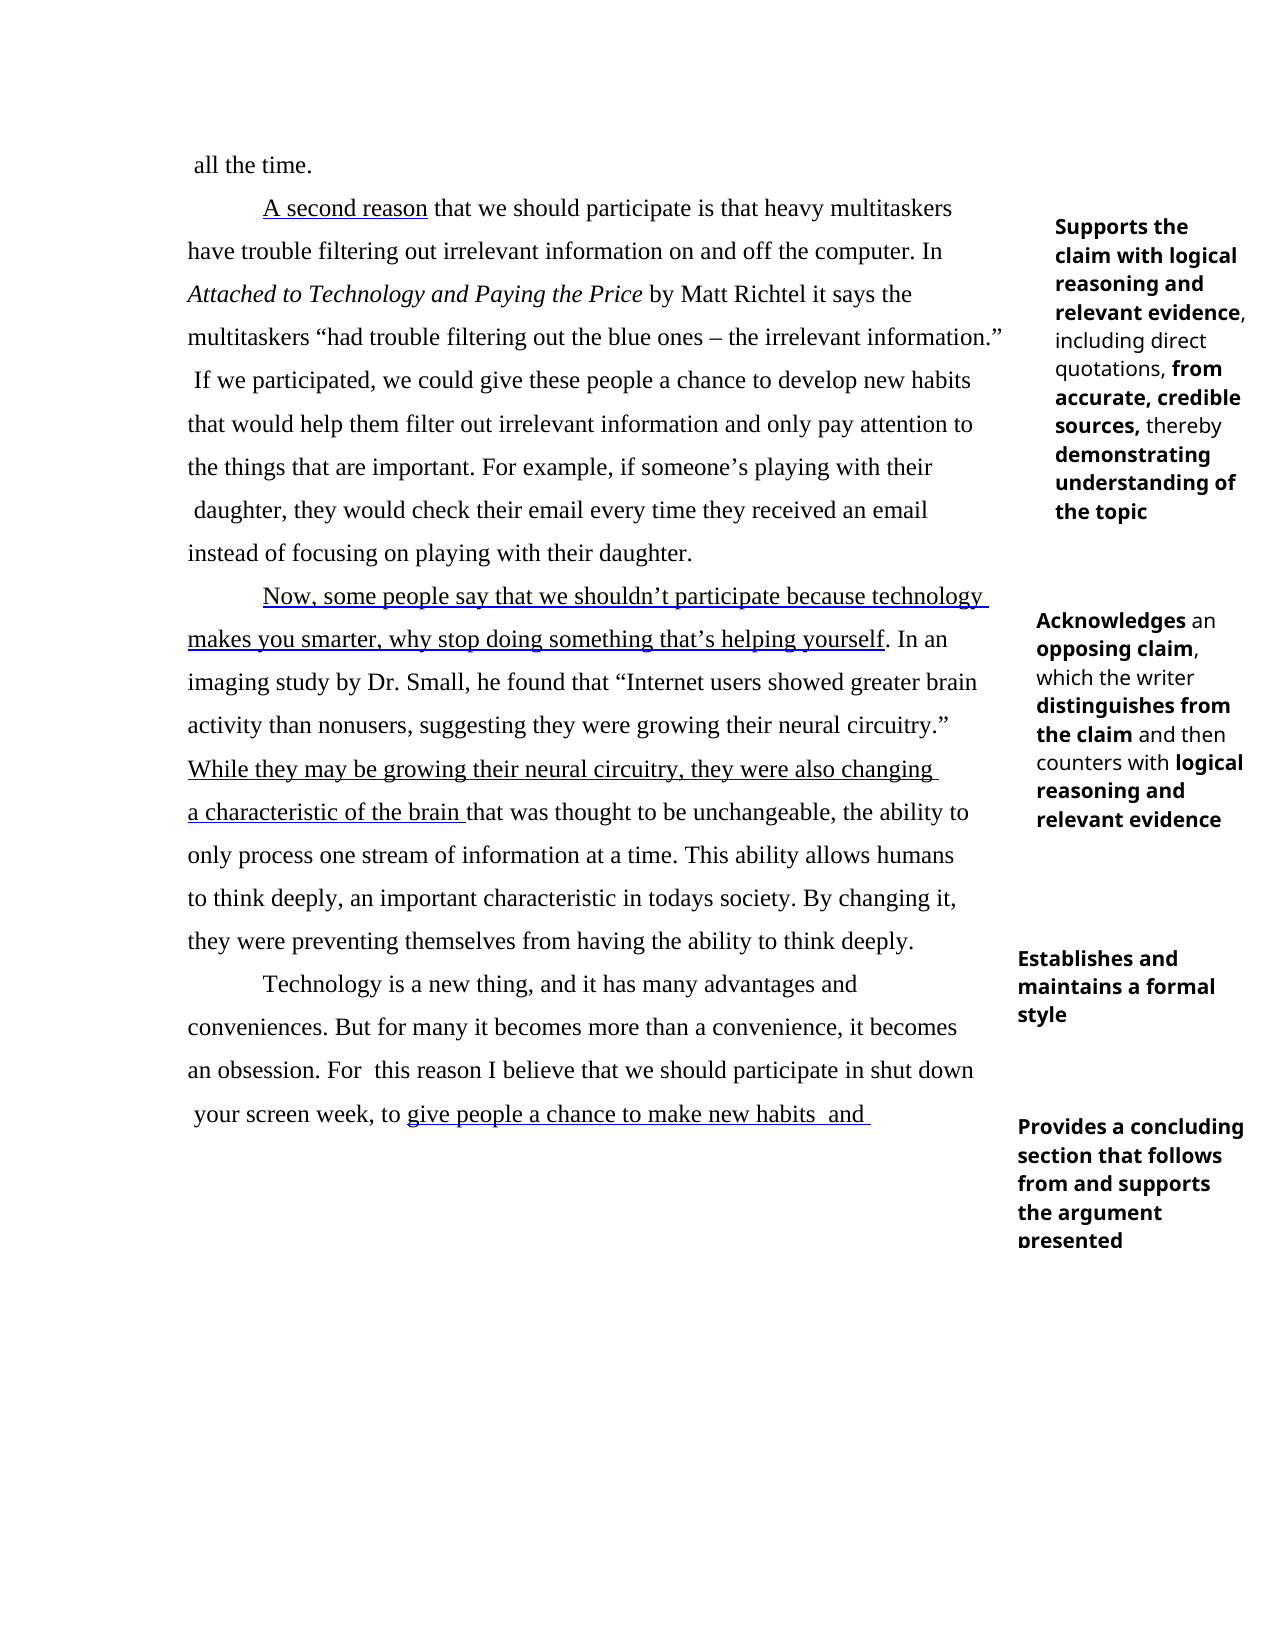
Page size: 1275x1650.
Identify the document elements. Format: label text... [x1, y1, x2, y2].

text A second reason that we should participate is that heavy multitaskers [187, 193, 1153, 222]
text multitaskers “had trouble filtering out the blue ones – the irrelevant information.” [187, 322, 1153, 351]
text only process one stream of information at a time. This ability allows humans [187, 840, 1153, 869]
text the things that are important. For example, if someone’s playing with their [187, 452, 1153, 481]
text While they may be growing their neural circuitry, they were also changing [187, 754, 1153, 782]
text to think deeply, an important characteristic in todays society. By changing it, [187, 883, 1153, 912]
text that would help them filter out irrelevant information and only pay attention to [187, 409, 1153, 437]
text daughter, they would check their email every time they received an email [187, 495, 1153, 524]
text instead of focusing on playing with their daughter. [187, 538, 1153, 567]
text Technology is a new thing, and it has many advantages and conveniences. But for many it becomes more than a convenience, it becomes an obsession. For this reason I believe that we should participate in shut down [187, 969, 1153, 1084]
text a characteristic of the brain that was thought to be unchangeable, the ability to [187, 797, 1153, 826]
text imaging study by Dr. Small, he found that “Internet users showed greater brain [187, 667, 1153, 696]
text makes you smarter, why stop doing something that’s helping yourself. In an [187, 624, 1153, 653]
text your screen week, to give people a chance to make new habits and [187, 1099, 1153, 1127]
text activity than nonusers, suggesting they were growing their neural circuitry.” [187, 711, 1153, 739]
text have trouble filtering out irrelevant information on and off the computer. In [187, 236, 1153, 265]
text they were preventing themselves from having the ability to think deeply. [187, 926, 1153, 955]
text Now, some people say that we shouldn’t participate because technology [187, 581, 1153, 610]
text all the time. [187, 150, 1153, 179]
text Attached to Technology and Paying the Price by Matt Richtel it says the [187, 279, 1153, 308]
text If we participated, we could give these people a chance to develop new habits [187, 366, 1153, 394]
